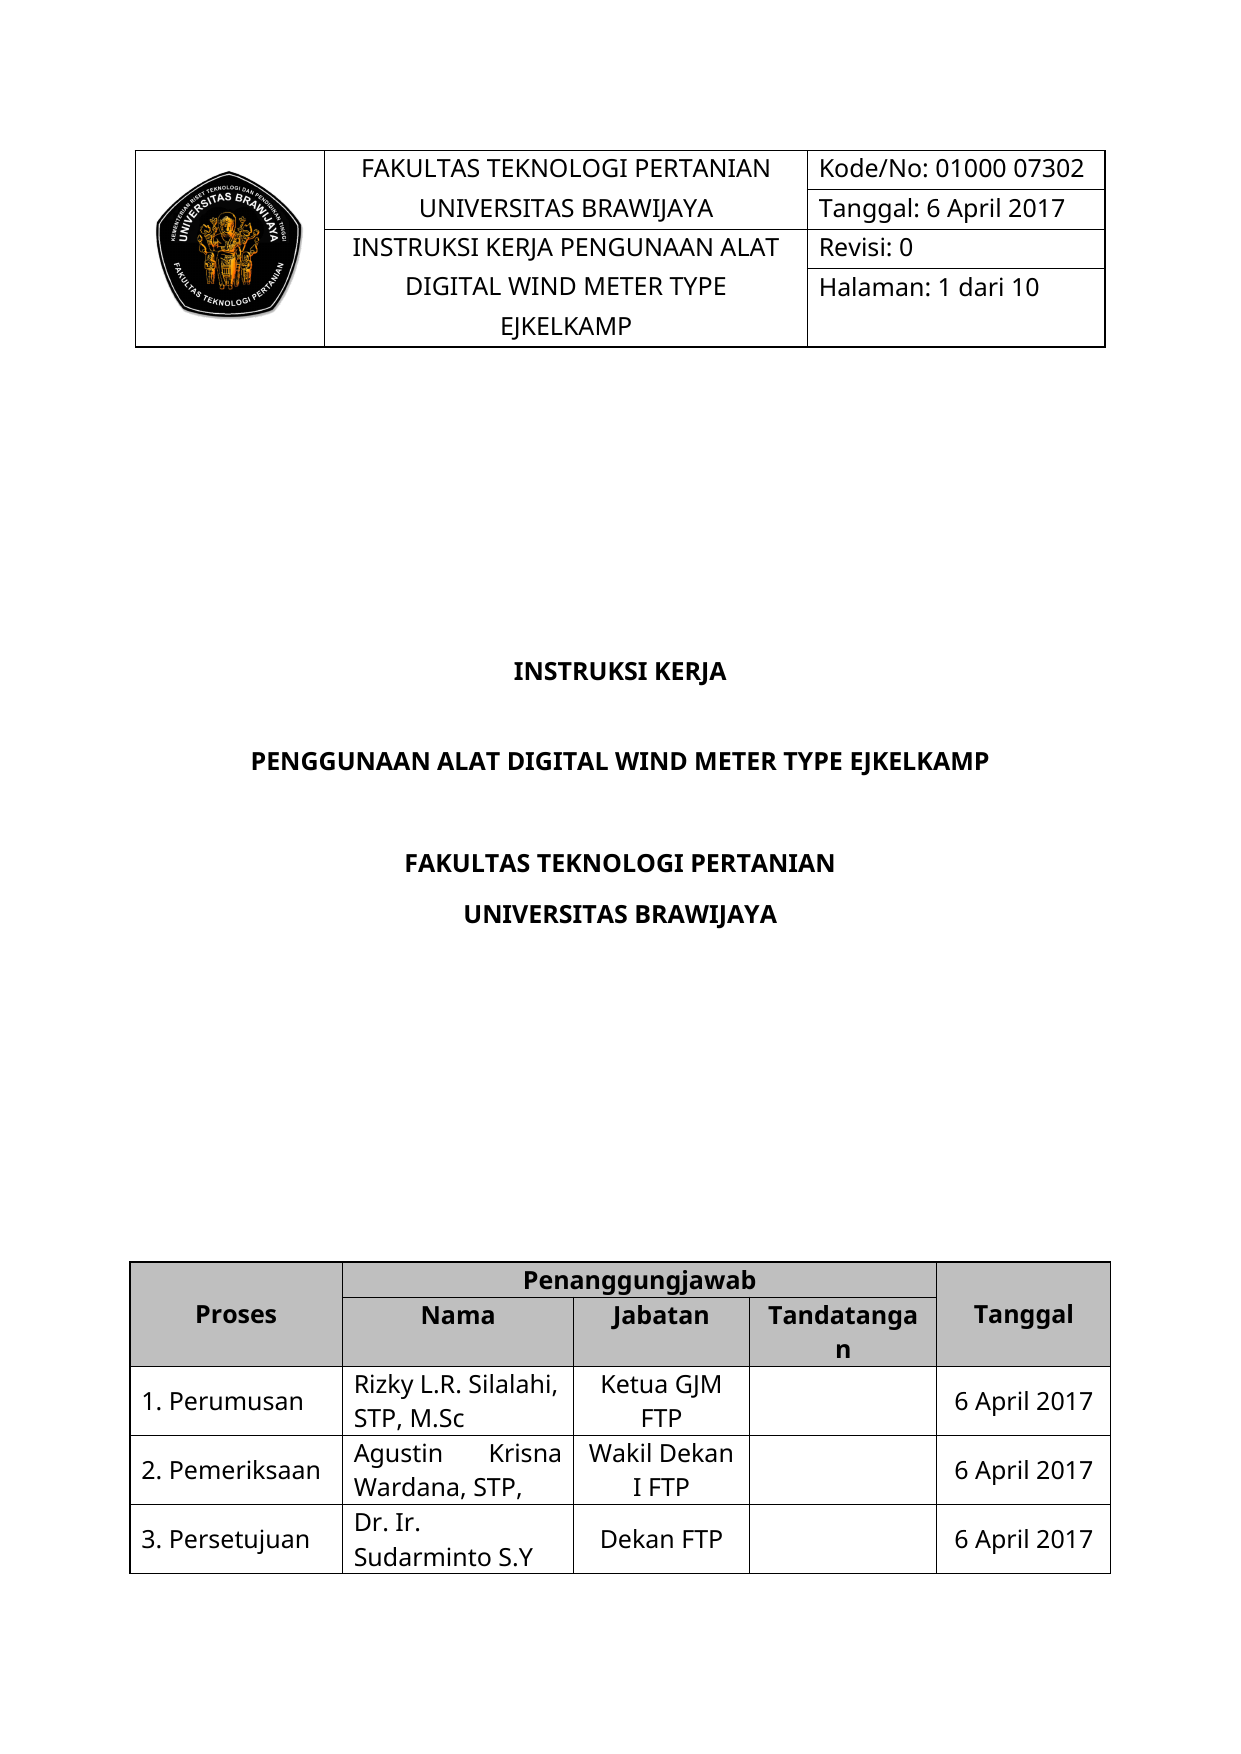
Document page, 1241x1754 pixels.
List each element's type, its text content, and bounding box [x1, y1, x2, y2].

table_cell 6 April 2017 [937, 1367, 1110, 1435]
table_cell [750, 1505, 936, 1573]
table_cell Tanggal: 6 April 2017 [808, 190, 1104, 229]
picture [152, 169, 308, 324]
table_cell 2. Pemeriksaan [131, 1436, 342, 1504]
table_header Kode/No: 01000 07302 [808, 151, 1104, 189]
table_header Proses [131, 1263, 342, 1366]
table_cell Nama [343, 1298, 573, 1366]
table_cell Revisi: 0 [808, 230, 1104, 268]
table_cell Rizky L.R. Silalahi, STP, M.Sc [343, 1367, 573, 1435]
text PENGGUNAAN ALAT DIGITAL WIND METER TYPE EJKELKAMP [150, 744, 1090, 778]
text FAKULTAS TEKNOLOGI PERTANIAN [150, 846, 1090, 880]
table_cell INSTRUKSI KERJA PENGUNAAN ALAT DIGITAL WIND METER TYPE EJKELKAMP [325, 230, 807, 346]
table_cell [750, 1436, 936, 1504]
table_cell 1. Perumusan [131, 1367, 342, 1435]
table_cell Wakil Dekan I FTP [574, 1436, 749, 1504]
table_cell Ketua GJM FTP [574, 1367, 749, 1435]
table_cell Tandatangan [750, 1298, 936, 1366]
text UNIVERSITAS BRAWIJAYA [150, 897, 1090, 931]
table_cell 6 April 2017 [937, 1436, 1110, 1504]
table_cell [750, 1367, 936, 1435]
table_header FAKULTAS TEKNOLOGI PERTANIAN UNIVERSITAS BRAWIJAYA [325, 151, 807, 229]
table_header Penanggungjawab [343, 1263, 936, 1297]
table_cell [343, 1505, 573, 1573]
table_header Tanggal [937, 1263, 1110, 1366]
table_header [136, 151, 324, 346]
table_cell Halaman: 1 dari 10 [808, 269, 1104, 346]
table_cell Jabatan [574, 1298, 749, 1366]
text INSTRUKSI KERJA [150, 654, 1090, 688]
table_cell 6 April 2017 [937, 1505, 1110, 1573]
table_cell Agustin Krisna Wardana, STP, [343, 1436, 573, 1504]
table_cell 3. Persetujuan [131, 1505, 342, 1573]
table_cell Dekan FTP [574, 1505, 749, 1573]
